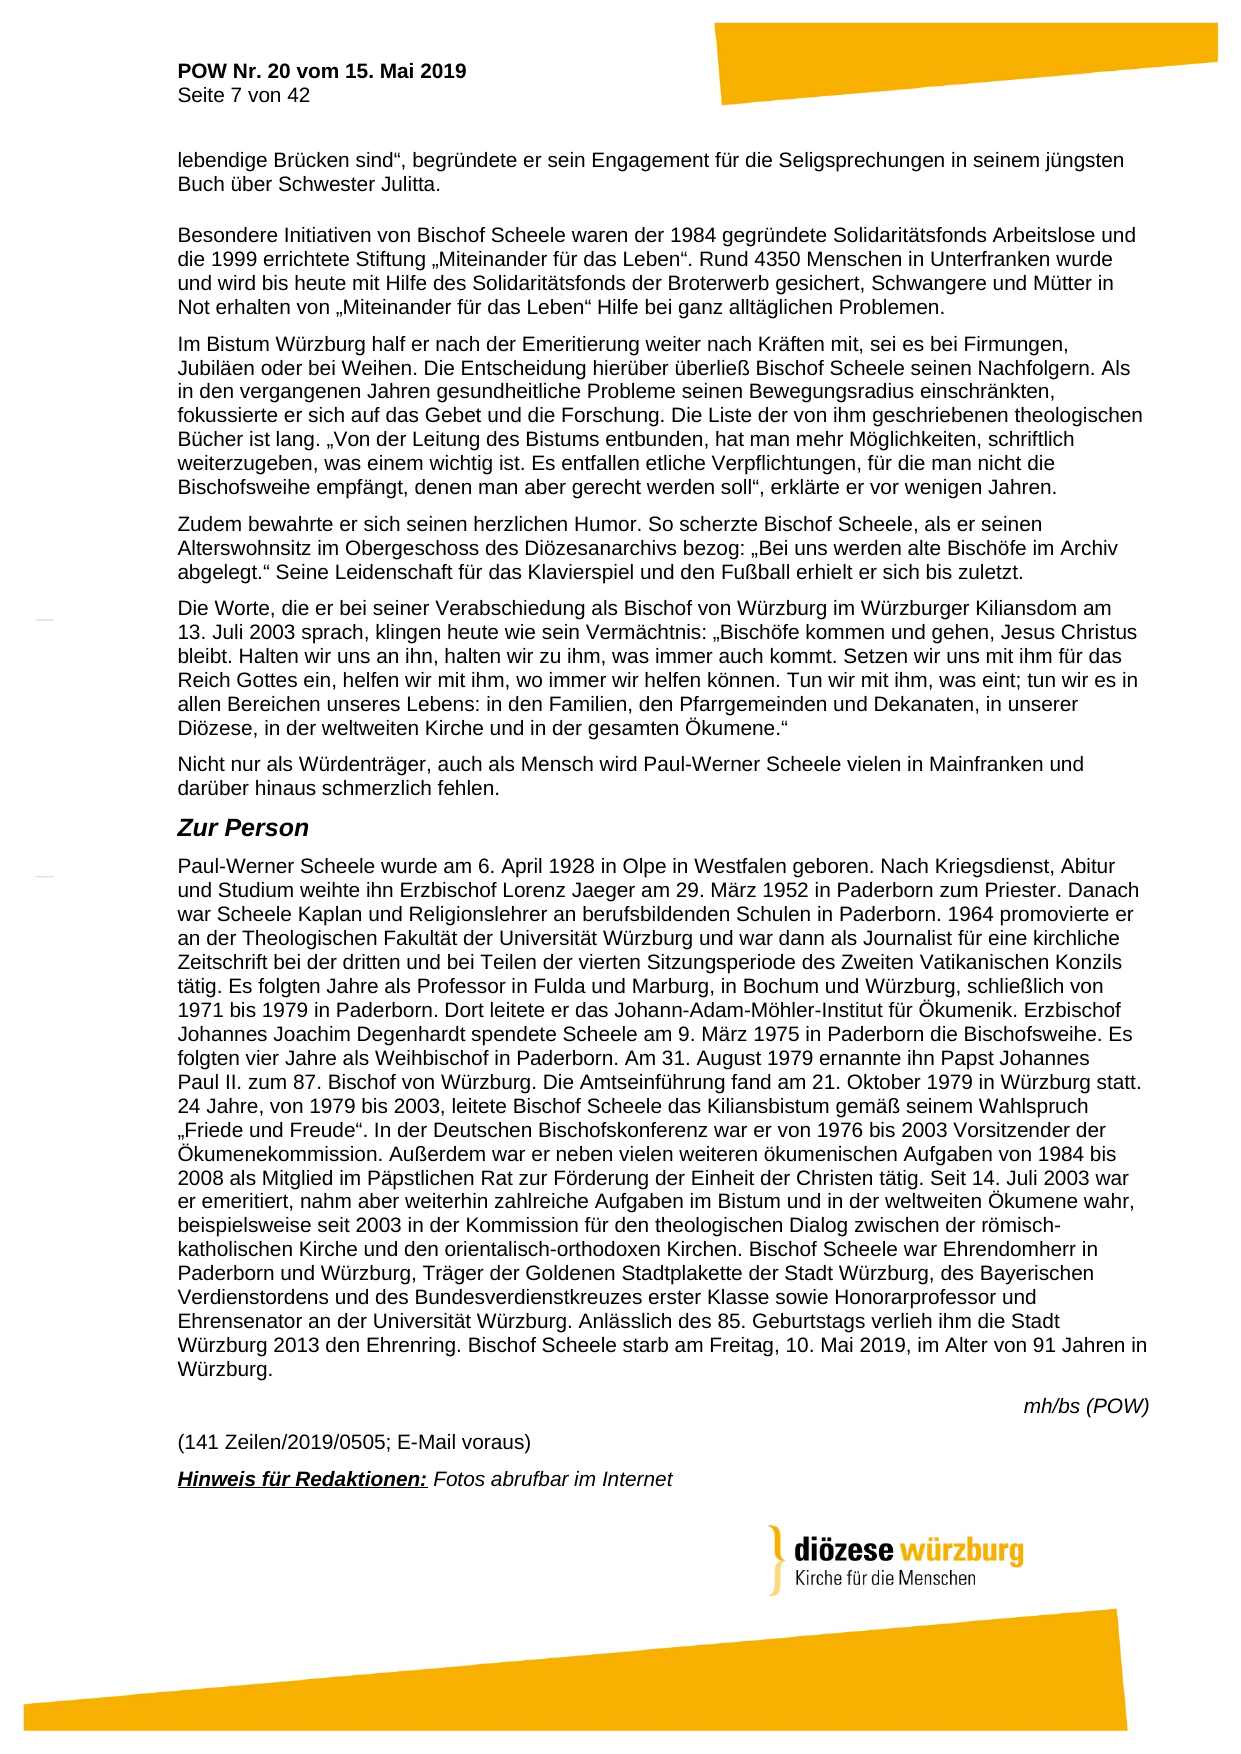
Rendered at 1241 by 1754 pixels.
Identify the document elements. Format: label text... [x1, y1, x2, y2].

text Zudem bewahrte er sich seinen herzlichen Humor. So scherzte Bischof Scheele, als er seinen Alterswohnsitz im Obergeschoss des Diözesanarchivs bezog: „Bei uns werden alte Bischöfe im Archiv abgelegt.“ Seine Leidenschaft für das Klavierspiel und den Fußball erhielt er sich bis zuletzt. [177, 512, 1152, 583]
text Die Worte, die er bei seiner Verabschiedung als Bischof von Würzburg im Würzburger Kiliansdom am 13. Juli 2003 sprach, klingen heute wie sein Vermächtnis: „Bischöfe kommen und gehen, Jesus Christus bleibt. Halten wir uns an ihn, halten wir zu ihm, was immer auch kommt. Setzen wir uns mit ihm für das Reich Gottes ein, helfen wir mit ihm, wo immer wir helfen können. Tun wir mit ihm, was eint; tun wir es in allen Bereichen unseres Lebens: in den Familien, den Pfarrgemeinden und Dekanaten, in unserer Diözese, in der weltweiten Kirche und in der gesamten Ökumene.“ [177, 596, 1152, 740]
text Besondere Initiativen von Bischof Scheele waren der 1984 gegründete Solidaritätsfonds Arbeitslose und die 1999 errichtete Stiftung „Miteinander für das Leben“. Rund 4350 Menschen in Unterfranken wurde und wird bis heute mit Hilfe des Solidaritätsfonds der Broterwerb gesichert, Schwangere und Mütter in Not erhalten von „Miteinander für das Leben“ Hilfe bei ganz alltäglichen Problemen. [177, 223, 1152, 319]
text Zur Person [177, 813, 1152, 841]
text Nicht nur als Würdenträger, auch als Mensch wird Paul-Werner Scheele vielen in Mainfranken und darüber hinaus schmerzlich fehlen. [177, 752, 1152, 800]
text Im Bistum Würzburg half er nach der Emeritierung weiter nach Kräften mit, sei es bei Firmungen, Jubiläen oder bei Weihen. Die Entscheidung hierüber überließ Bischof Scheele seinen Nachfolgern. Als in den vergangenen Jahren gesundheitliche Probleme seinen Bewegungsradius einschränkten, fokussierte er sich auf das Gebet und die Forschung. Die Liste der von ihm geschriebenen theologischen Bücher ist lang. „Von der Leitung des Bistums entbunden, hat man mehr Möglichkeiten, schriftlich weiterzugeben, was einem wichtig ist. Es entfallen etliche Verpflichtungen, für die man nicht die Bischofsweihe empfängt, denen man aber gerecht werden soll“, erklärte er vor wenigen Jahren. [177, 331, 1152, 499]
picture [0, 0, 1241, 1754]
text mh/bs (POW) [177, 1393, 1152, 1417]
text Paul-Werner Scheele wurde am 6. April 1928 in Olpe in Westfalen geboren. Nach Kriegsdienst, Abitur und Studium weihte ihn Erzbischof Lorenz Jaeger am 29. März 1952 in Paderborn zum Priester. Danach war Scheele Kaplan und Religionslehrer an berufsbildenden Schulen in Paderborn. 1964 promovierte er an der Theologischen Fakultät der Universität Würzburg und war dann als Journalist für eine kirchliche Zeitschrift bei der dritten und bei Teilen der vierten Sitzungsperiode des Zweiten Vatikanischen Konzils tätig. Es folgten Jahre als Professor in Fulda und Marburg, in Bochum und Würzburg, schließlich von 1971 bis 1979 in Paderborn. Dort leitete er das Johann-Adam-Möhler-Institut für Ökumenik. Erzbischof Johannes Joachim Degenhardt spendete Scheele am 9. März 1975 in Paderborn die Bischofsweihe. Es folgten vier Jahre als Weihbischof in Paderborn. Am 31. August 1979 ernannte ihn Papst Johannes Paul II. zum 87. Bischof von Würzburg. Die Amtseinführung fand am 21. Oktober 1979 in Würzburg statt. 24 Jahre, von 1979 bis 2003, leitete Bischof Scheele das Kiliansbistum gemäß seinem Wahlspruch „Friede und Freude“. In der Deutschen Bischofskonferenz war er von 1976 bis 2003 Vorsitzender der Ökumenekommission. Außerdem war er neben vielen weiteren ökumenischen Aufgaben von 1984 bis 2008 als Mitglied im Päpstlichen Rat zur Förderung der Einheit der Christen tätig. Seit 14. Juli 2003 war er emeritiert, nahm aber weiterhin zahlreiche Aufgaben im Bistum und in der weltweiten Ökumene wahr, beispielsweise seit 2003 in der Kommission für den theologischen Dialog zwischen der römisch-katholischen Kirche und den orientalisch-orthodoxen Kirchen. Bischof Scheele war Ehrendomherr in Paderborn und Würzburg, Träger der Goldenen Stadtplakette der Stadt Würzburg, des Bayerischen Verdienstordens und des Bundesverdienstkreuzes erster Klasse sowie Honorarprofessor und Ehrensenator an der Universität Würzburg. Anlässlich des 85. Geburtstags verlieh ihm die Stadt Würzburg 2013 den Ehrenring. Bischof Scheele starb am Freitag, 10. Mai 2019, im Alter von 91 Jahren in Würzburg. [177, 854, 1152, 1381]
text (141 Zeilen/2019/0505; E-Mail voraus) [177, 1430, 1152, 1454]
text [177, 148, 1152, 196]
text Hinweis für Redaktionen: Fotos abrufbar im Internet [177, 1466, 1152, 1490]
